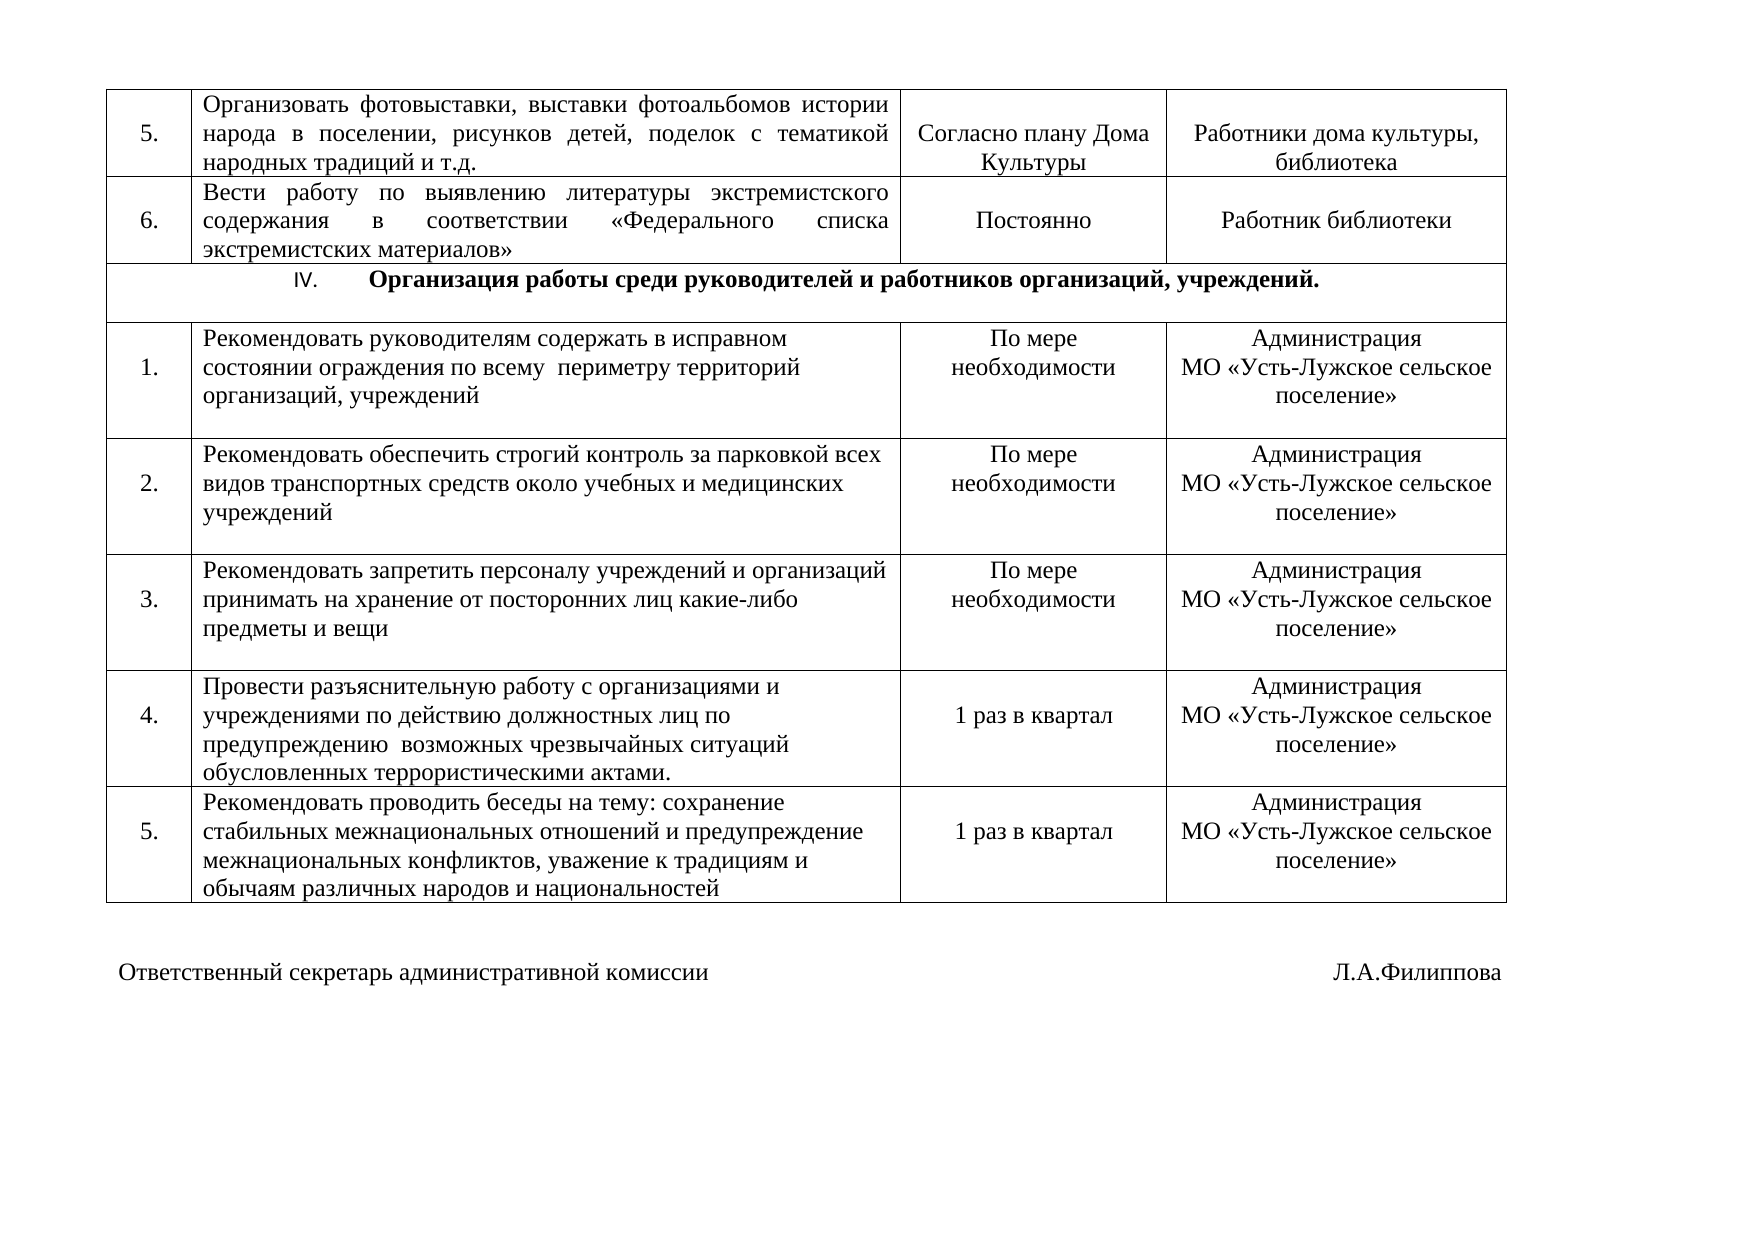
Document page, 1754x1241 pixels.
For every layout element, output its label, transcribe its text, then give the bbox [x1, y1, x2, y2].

table_cell Работник библиотеки [1167, 177, 1506, 263]
table_cell 1. [107, 323, 191, 438]
table_cell 1 раз в квартал [901, 787, 1166, 902]
table_cell По мере необходимости [901, 555, 1166, 670]
table_cell По мере необходимости [901, 323, 1166, 438]
table_cell Администрация МО «Усть-Лужское сельское поселение» [1167, 323, 1506, 438]
table_cell 4. [107, 671, 191, 786]
text Ответственный секретарь административной комиссии Л.А.Филиппова [118, 957, 1636, 1019]
table_cell Вести работу по выявлению литературы экстремистского содержания в соответствии «Федерального списка экстремистских материалов» [513, 177, 900, 263]
table_cell Постоянно [901, 177, 1166, 263]
table_cell Администрация МО «Усть-Лужское сельское поселение» [1167, 787, 1506, 902]
table_cell 1 раз в квартал [901, 671, 1166, 786]
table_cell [1167, 90, 1506, 176]
table_cell Рекомендовать запретить персоналу учреждений и организаций принимать на хранение от посторонних лиц какие-либо предметы и вещи [192, 555, 900, 670]
table_cell Администрация МО «Усть-Лужское сельское поселение» [1167, 555, 1506, 670]
table_cell Администрация МО «Усть-Лужское сельское поселение» [1167, 439, 1506, 554]
table_cell Организация работы среди руководителей и работников организаций, учреждений. [107, 264, 1506, 322]
table_cell Рекомендовать обеспечить строгий контроль за парковкой всех видов транспортных средств около учебных и медицинских учреждений [192, 439, 900, 554]
table_cell 3. [107, 555, 191, 670]
table_cell 5. [107, 90, 191, 176]
table_cell 5. [107, 787, 191, 902]
table_cell Рекомендовать проводить беседы на тему: сохранение стабильных межнациональных отношений и предупреждение межнациональных конфликтов, уважение к традициям и обычаям различных народов и национальностей [192, 787, 900, 902]
table_cell 6. [107, 177, 191, 263]
table_cell Рекомендовать руководителям содержать в исправном состоянии ограждения по всему периметру территорий организаций, учреждений [192, 323, 900, 438]
table_cell По мере необходимости [901, 439, 1166, 554]
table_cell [901, 90, 1166, 176]
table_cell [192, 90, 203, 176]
table_cell Организовать фотовыставки, выставки фотоальбомов истории народа в поселении, рисунков детей, поделок с тематикой народных традиций и т.д. [477, 90, 900, 176]
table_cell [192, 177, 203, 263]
table_cell Администрация МО «Усть-Лужское сельское поселение» [1167, 671, 1506, 786]
table_cell Провести разъяснительную работу с организациями и учреждениями по действию должностных лиц по предупреждению возможных чрезвычайных ситуаций обусловленных террористическими актами. [192, 671, 900, 786]
table_cell 2. [107, 439, 191, 554]
